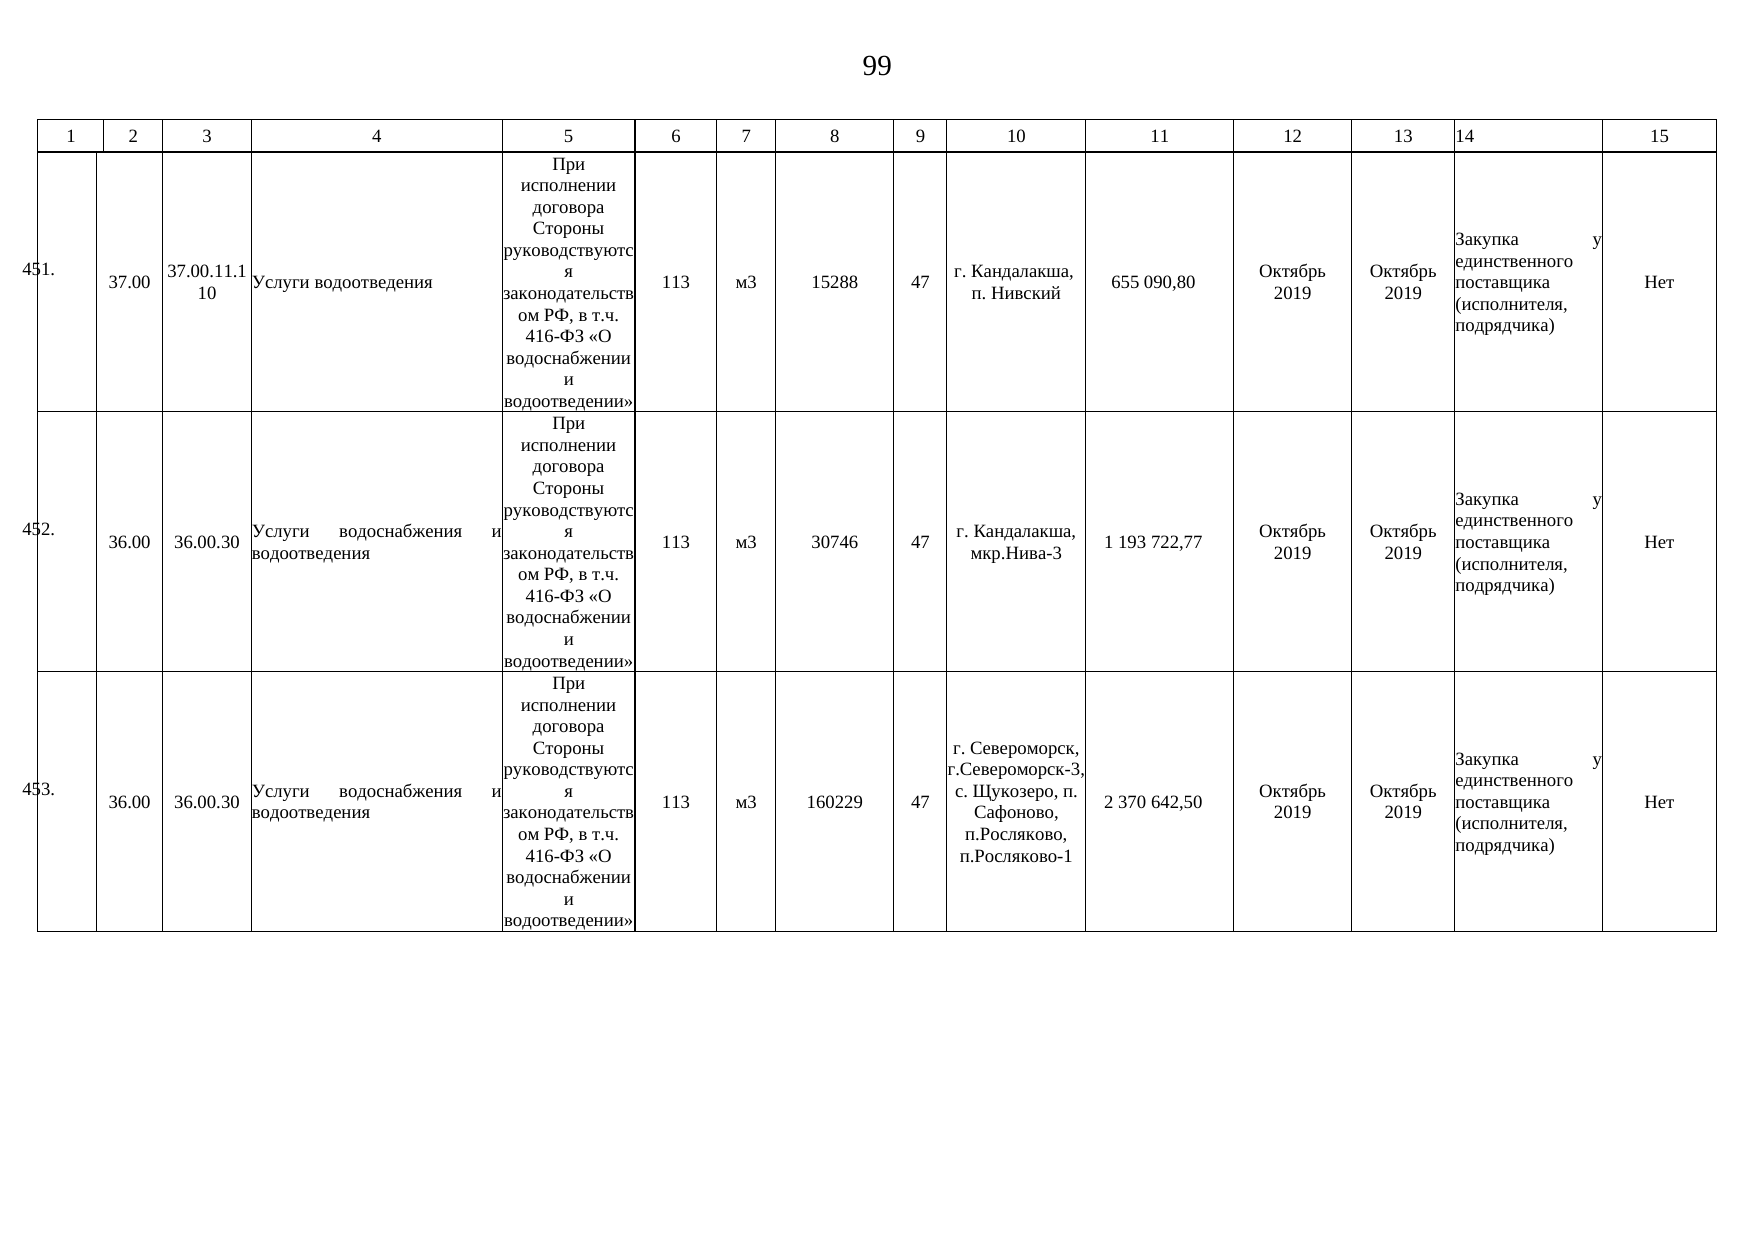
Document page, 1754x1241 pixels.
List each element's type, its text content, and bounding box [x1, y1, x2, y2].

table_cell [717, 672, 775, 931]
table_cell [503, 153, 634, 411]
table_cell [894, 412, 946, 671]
table_header 14 [1455, 120, 1602, 151]
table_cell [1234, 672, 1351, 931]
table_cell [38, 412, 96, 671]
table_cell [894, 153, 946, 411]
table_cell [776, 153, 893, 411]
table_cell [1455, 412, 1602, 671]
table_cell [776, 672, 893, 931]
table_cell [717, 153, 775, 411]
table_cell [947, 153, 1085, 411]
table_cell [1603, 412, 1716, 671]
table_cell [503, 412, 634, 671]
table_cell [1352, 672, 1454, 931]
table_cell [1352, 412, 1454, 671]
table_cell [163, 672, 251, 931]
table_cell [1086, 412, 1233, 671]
table_header 6 [636, 120, 716, 151]
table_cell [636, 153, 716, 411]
table_header 12 [1234, 120, 1351, 151]
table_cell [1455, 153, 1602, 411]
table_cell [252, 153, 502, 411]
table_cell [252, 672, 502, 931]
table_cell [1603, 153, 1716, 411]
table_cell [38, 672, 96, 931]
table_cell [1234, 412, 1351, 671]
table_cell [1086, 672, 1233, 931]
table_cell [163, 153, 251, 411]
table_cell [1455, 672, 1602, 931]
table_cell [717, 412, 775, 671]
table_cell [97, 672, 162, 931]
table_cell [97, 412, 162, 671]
table_header 4 [252, 120, 502, 151]
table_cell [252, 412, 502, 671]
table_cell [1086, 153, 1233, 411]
table_header 11 [1086, 120, 1233, 151]
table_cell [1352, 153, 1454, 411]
table_header 13 [1352, 120, 1454, 151]
table_header 8 [776, 120, 893, 151]
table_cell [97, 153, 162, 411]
table_header 15 [1603, 120, 1716, 151]
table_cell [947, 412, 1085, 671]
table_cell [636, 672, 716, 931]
table_header 10 [947, 120, 1085, 151]
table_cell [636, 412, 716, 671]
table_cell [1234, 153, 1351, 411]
table_header 9 [894, 120, 946, 151]
table_header 2 [104, 120, 162, 151]
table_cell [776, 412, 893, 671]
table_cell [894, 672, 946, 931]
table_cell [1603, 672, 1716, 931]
table_header 3 [163, 120, 251, 151]
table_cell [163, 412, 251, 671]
table_header 5 [503, 120, 634, 151]
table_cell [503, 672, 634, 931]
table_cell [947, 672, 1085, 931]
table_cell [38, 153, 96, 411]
table_header 1 [38, 120, 103, 151]
table_header 7 [717, 120, 775, 151]
